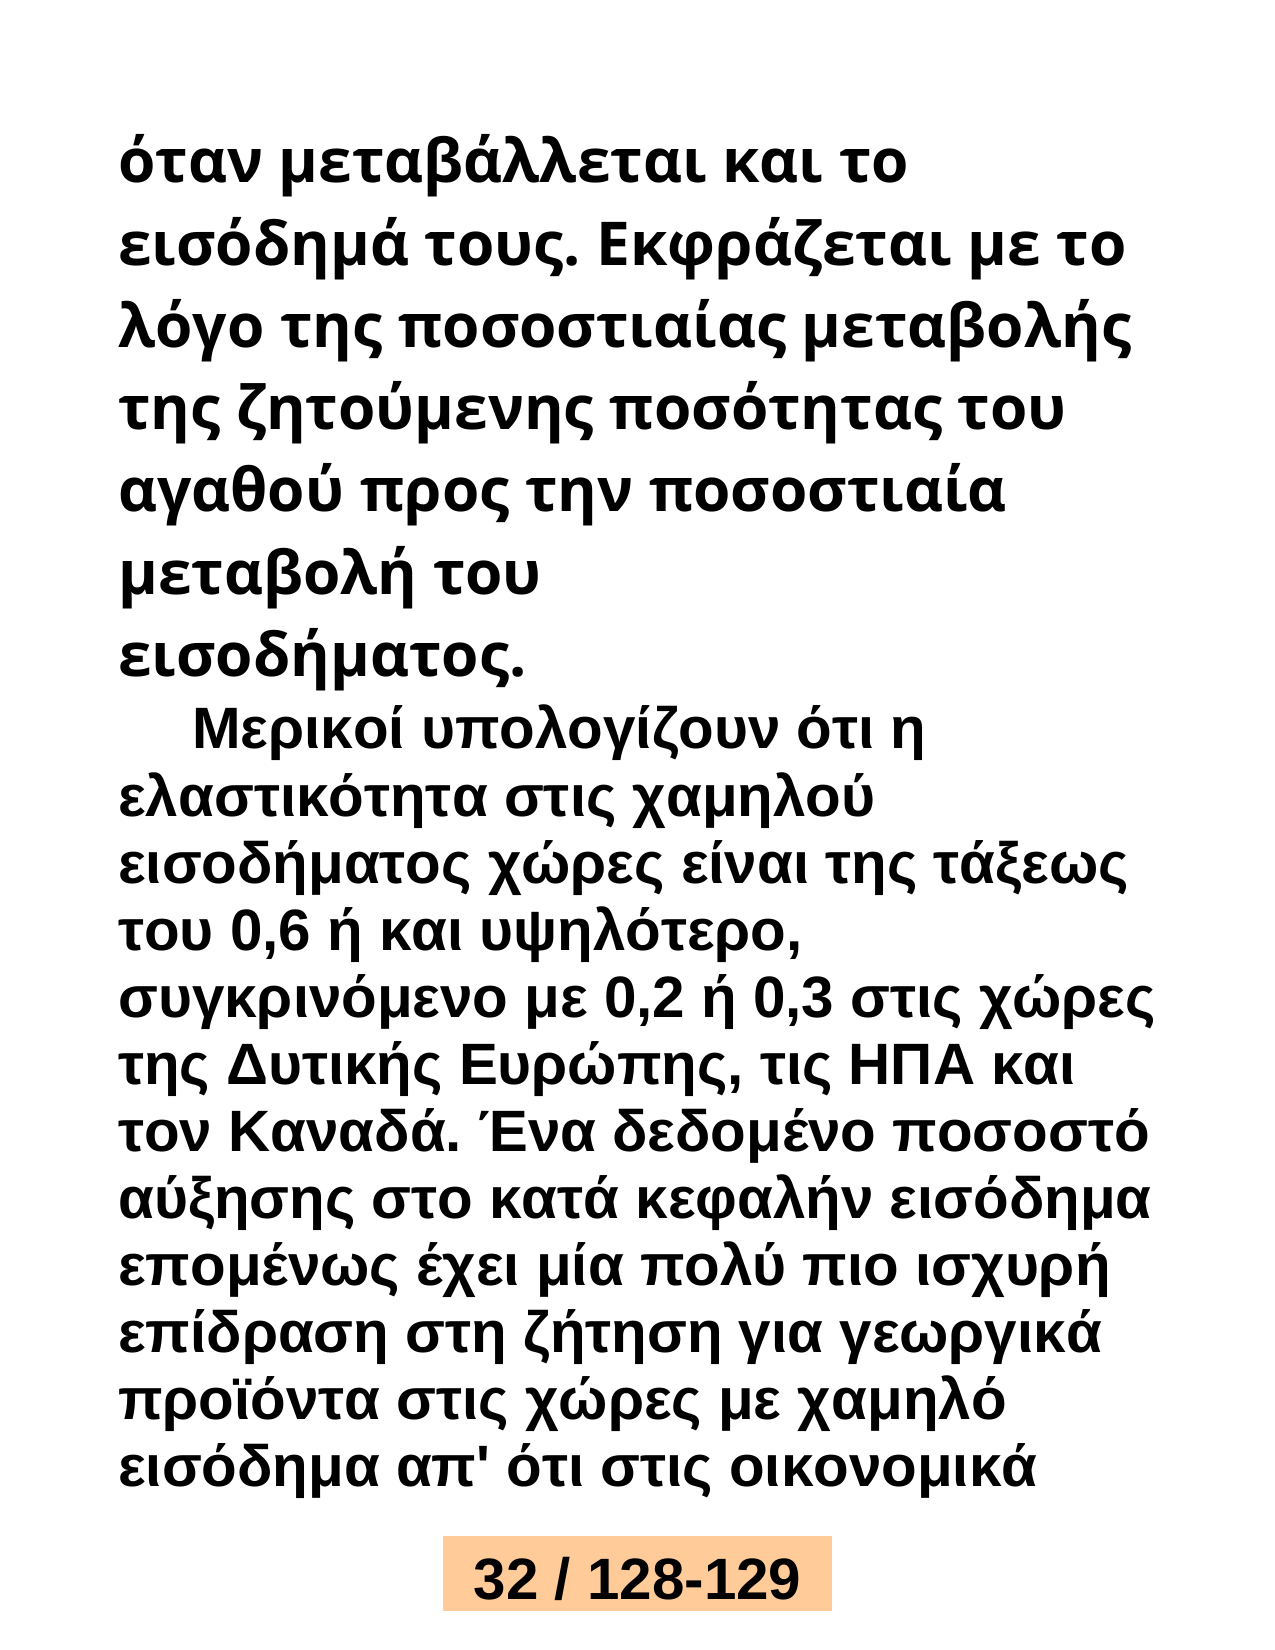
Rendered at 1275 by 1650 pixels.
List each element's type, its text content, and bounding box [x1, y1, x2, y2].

text εισοδήματος. [118, 612, 1157, 694]
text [118, 694, 1157, 1499]
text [118, 118, 1157, 612]
